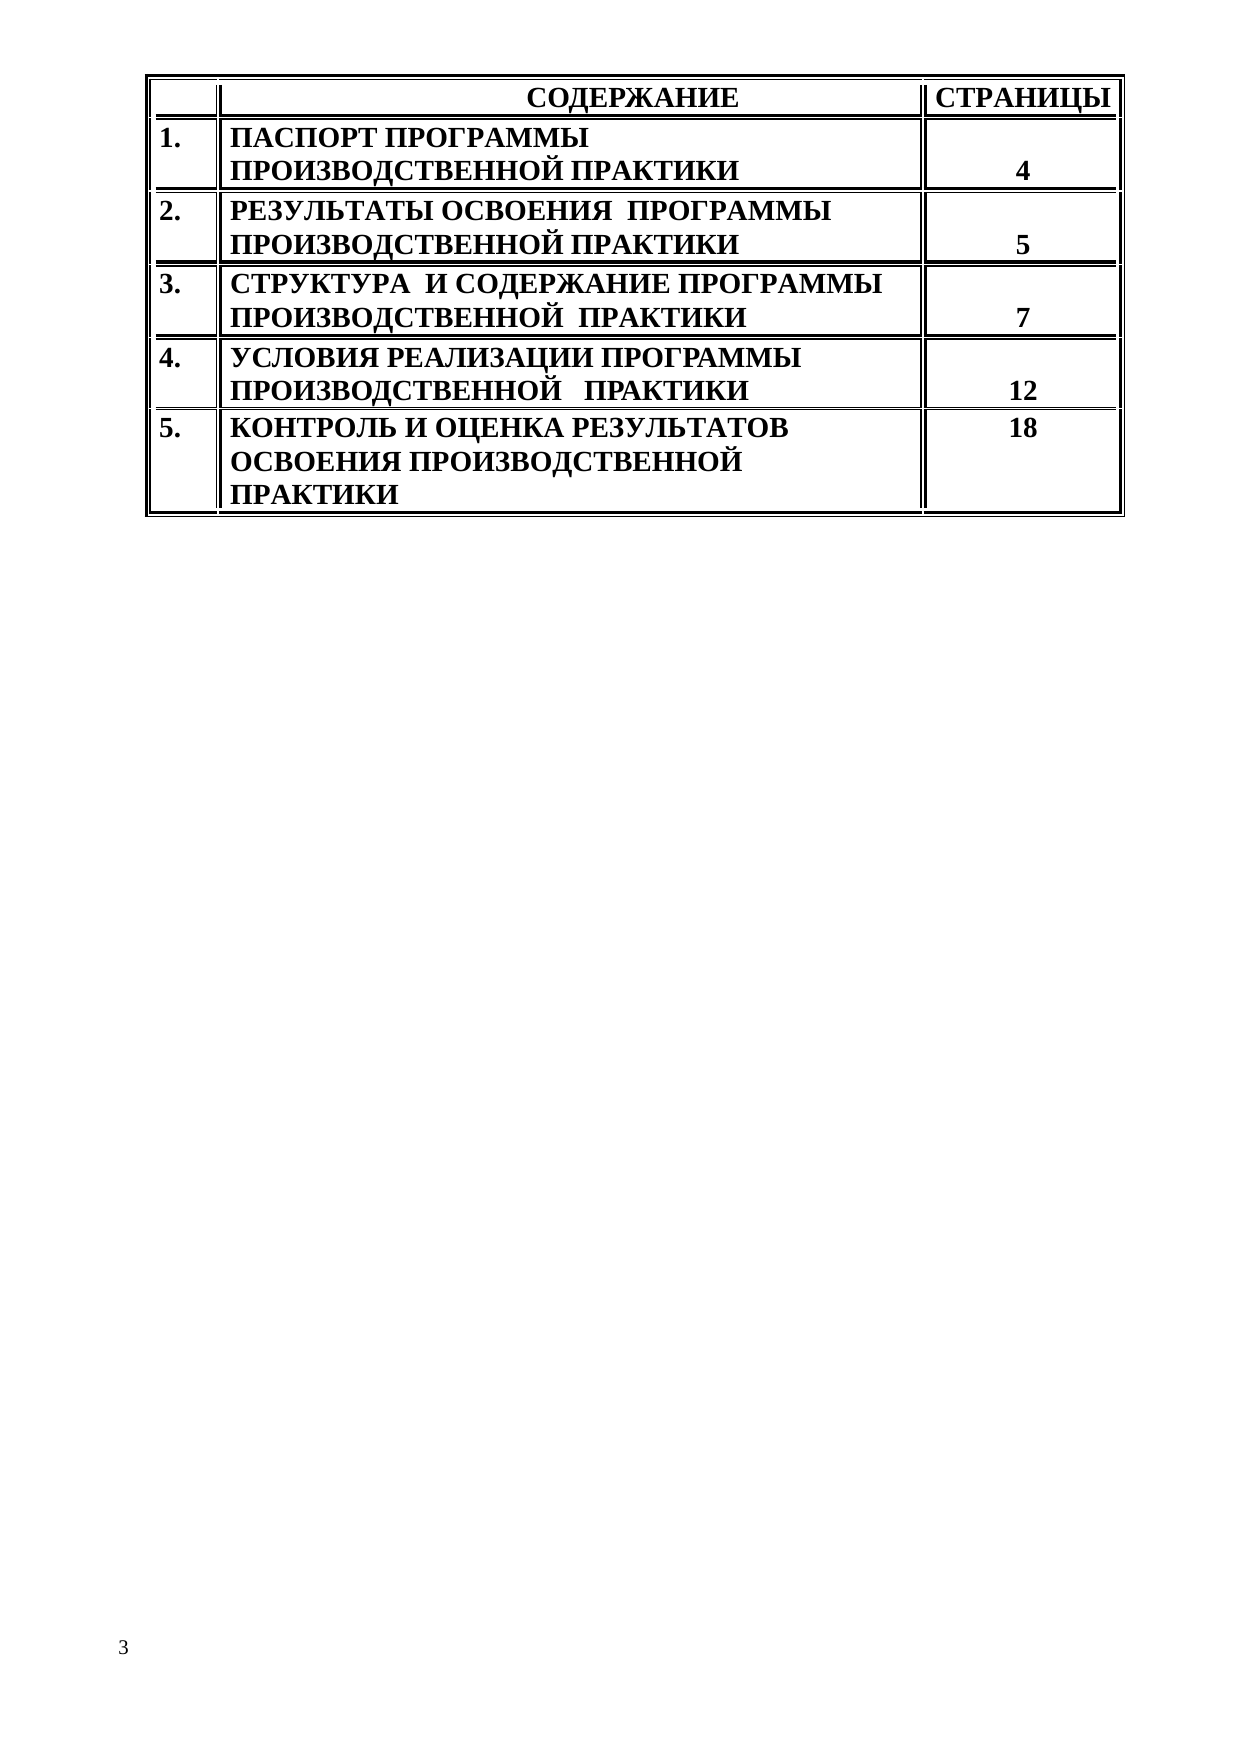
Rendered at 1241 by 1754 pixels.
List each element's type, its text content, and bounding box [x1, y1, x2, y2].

table_cell 4. [148, 334, 219, 407]
table_cell СТРУКТУРа и содержание ПРОГРАММЫ производственной практики [222, 267, 920, 334]
table_cell 5 [924, 187, 1122, 260]
table_cell УСЛОВИЯ РЕАЛИЗАЦИИ программы производственной практики [222, 340, 920, 407]
table_cell 4 [924, 114, 1122, 187]
table_cell 12 [924, 334, 1122, 407]
table_cell 7 [924, 260, 1122, 334]
table_cell 1. [148, 114, 219, 187]
table_header СОДЕРЖАНИЕ [219, 77, 923, 114]
table_cell КОНТРОЛЬ И ОЦЕНКА РезультатОВ освОения производственной практики [219, 407, 923, 511]
table_cell Результаты освОения ПРОГРАММЫ производственной практики [222, 193, 920, 260]
table_cell 18 [924, 407, 1122, 511]
table_cell 2. [148, 187, 219, 260]
table_cell 5. [148, 407, 219, 511]
table_cell 3. [148, 260, 219, 334]
table_header [148, 77, 219, 114]
table_cell Паспорт программы производственной практики [222, 120, 920, 187]
table_header стрАНИЦЫ [924, 80, 1119, 114]
